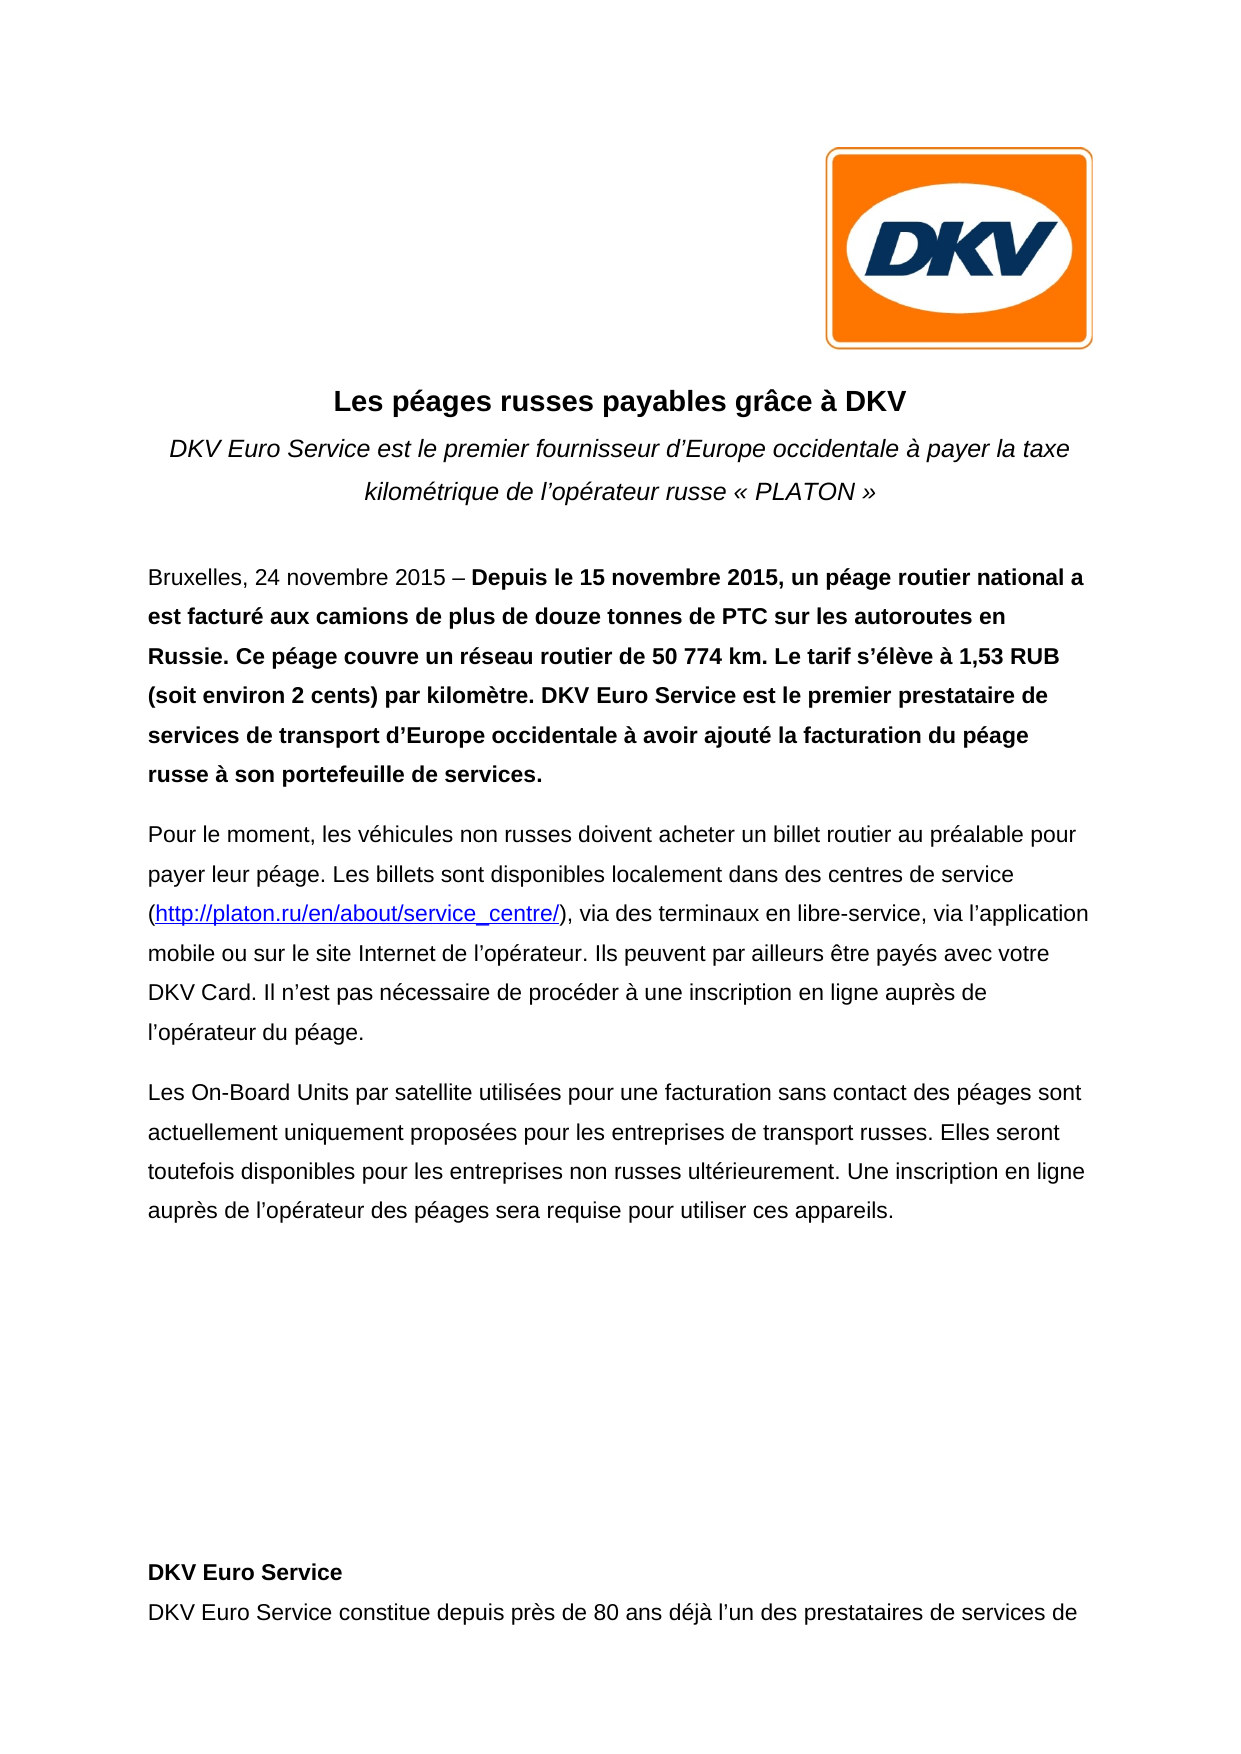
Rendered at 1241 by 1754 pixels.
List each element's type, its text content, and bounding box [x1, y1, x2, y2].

text Bruxelles, 24 novembre 2015 – Depuis le 15 novembre 2015, un péage routier national a est facturé aux camions de plus de douze tonnes de PTC sur les autoroutes en Russie. Ce péage couvre un réseau routier de 50 774 km. Le tarif s’élève à 1,53 RUB (soit environ 2 cents) par kilomètre. DKV Euro Service est le premier prestataire de services de transport d’Europe occidentale à avoir ajouté la facturation du péage russe à son portefeuille de services. [148, 564, 1093, 787]
text DKV Euro Service est le premier fournisseur d’Europe occidentale à payer la taxe kilométrique de l’opérateur russe « PLATON » [148, 434, 1093, 506]
picture [825, 147, 1093, 350]
text Les péages russes payables grâce à DKV [148, 384, 1093, 417]
text Pour le moment, les véhicules non russes doivent acheter un billet routier au préalable pour payer leur péage. Les billets sont disponibles localement dans des centres de service (http://platon.ru/en/about/service_centre/), via des terminaux en libre-service, via l’application mobile ou sur le site Internet de l’opérateur. Ils peuvent par ailleurs être payés avec votre DKV Card. Il n’est pas nécessaire de procéder à une inscription en ligne auprès de l’opérateur du péage. [148, 821, 1093, 1045]
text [148, 1559, 1093, 1625]
text Les On-Board Units par satellite utilisées pour une facturation sans contact des péages sont actuellement uniquement proposées pour les entreprises de transport russes. Elles seront toutefois disponibles pour les entreprises non russes ultérieurement. Une inscription en ligne auprès de l’opérateur des péages sera requise pour utiliser ces appareils. [148, 1079, 1093, 1224]
